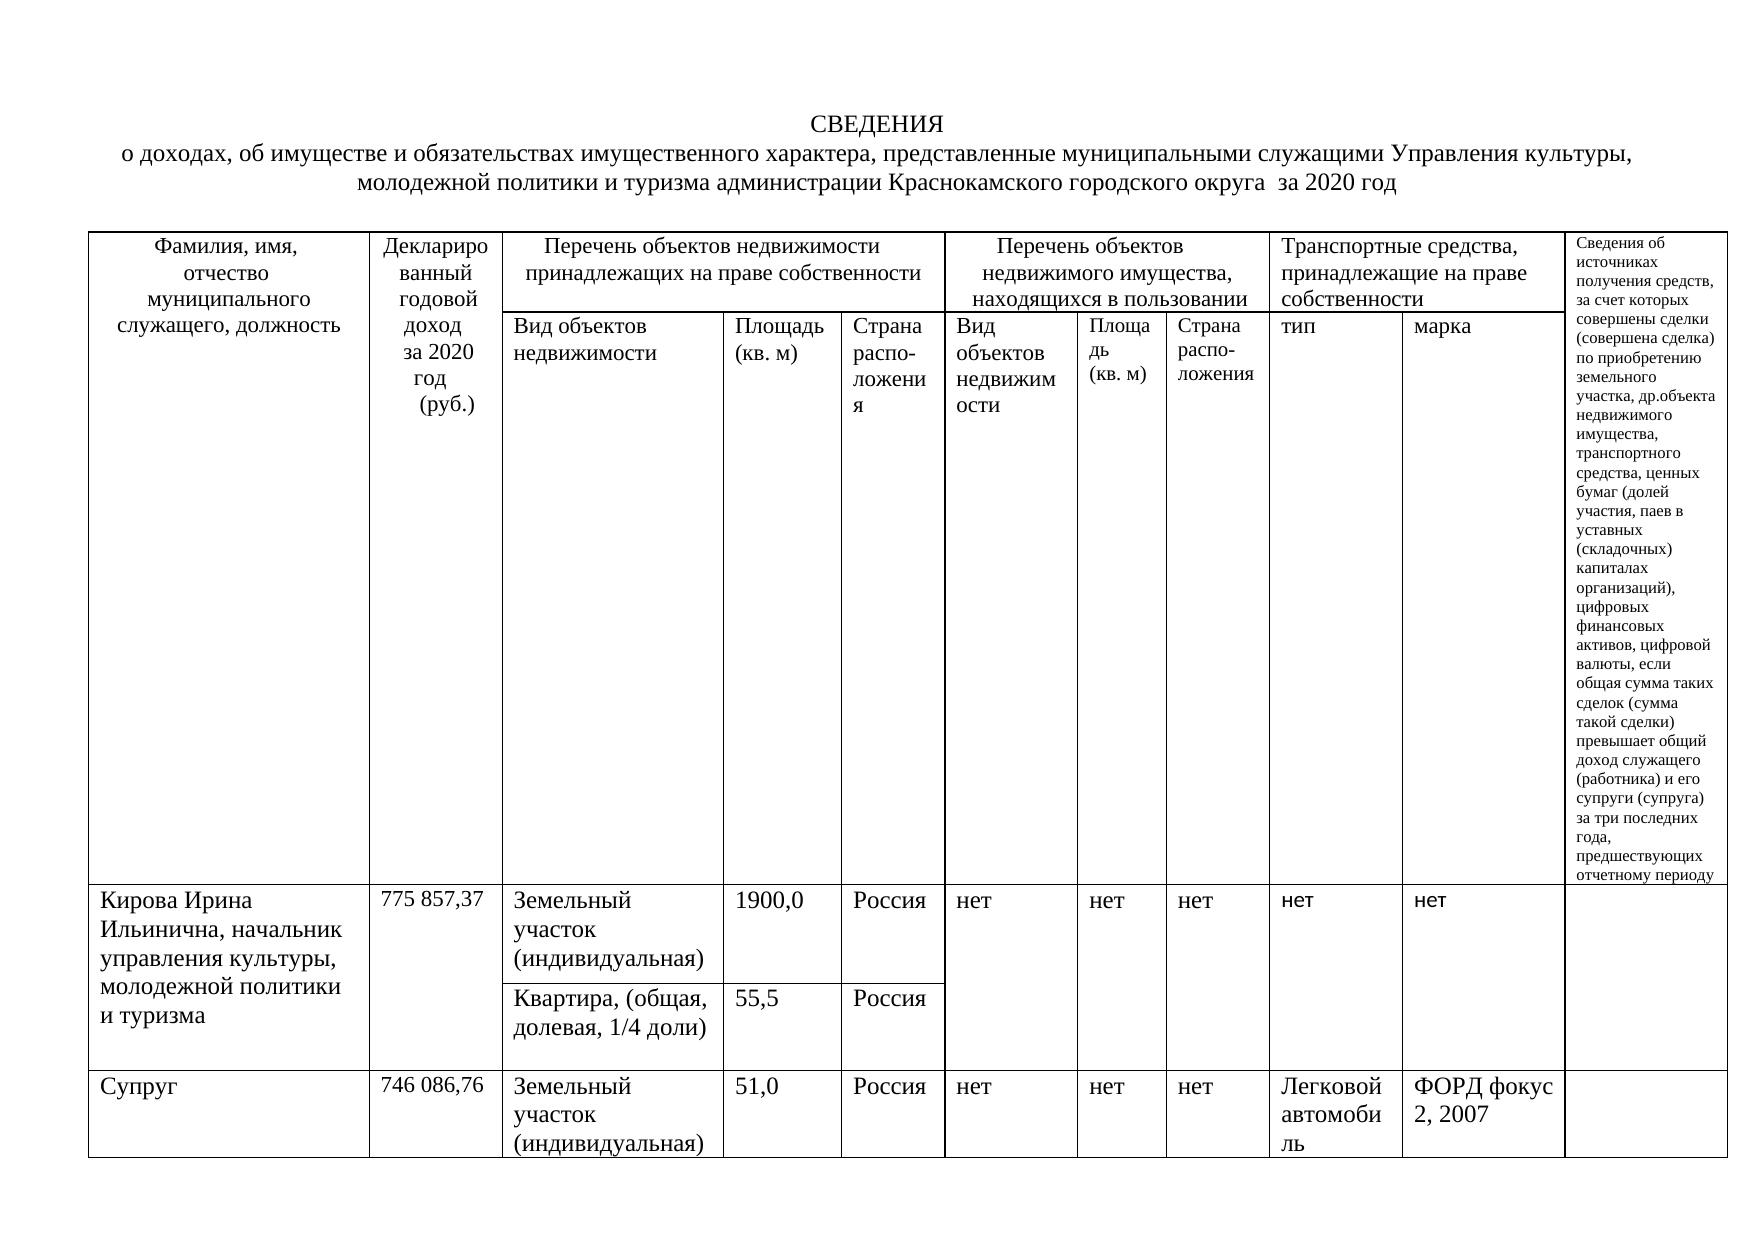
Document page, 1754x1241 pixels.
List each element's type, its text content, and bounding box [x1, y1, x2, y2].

table_cell 51,0 [724, 1071, 841, 1157]
table_header Транспортные средства, принадлежащие на праве собственности [1270, 233, 1564, 311]
table_cell Россия [842, 885, 944, 982]
table_header Перечень объектов недвижимого имущества, находящихся в пользовании [946, 233, 1269, 311]
table_header Фамилия, имя, отчество муниципального служащего, должность [89, 233, 369, 884]
table_cell Площадь (кв. м) [1078, 313, 1166, 884]
table_cell Россия [842, 984, 944, 1070]
table_cell Квартира, (общая, долевая, 1/4 доли) [503, 984, 723, 1070]
table_cell нет [1270, 885, 1402, 1070]
table_cell ФОРД фокус 2, 2007 [1403, 1071, 1564, 1157]
table_cell Кирова Ирина Ильинична, начальник управления культуры, молодежной политики и туризма [89, 885, 369, 1070]
table_cell Россия [842, 1071, 944, 1157]
table_cell Страна распо- ложения [842, 313, 944, 884]
table_cell Площадь (кв. м) [724, 313, 841, 884]
table_cell нет [1167, 1071, 1269, 1157]
table_cell Вид объектов недвижимости [503, 313, 723, 884]
table_cell 55,5 [724, 984, 841, 1070]
table_cell Страна распо- ложения [1167, 313, 1269, 884]
text о доходах, об имуществе и обязательствах имущественного характера, представленные муниципальными служащими Управления культуры, молодежной политики и туризма администрации Краснокамского городского округа за 2020 год [118, 138, 1636, 196]
table_cell 1900,0 [724, 885, 841, 982]
table_cell Вид объектов недвижимости [946, 313, 1077, 884]
text СВЕДЕНИЯ [118, 109, 1636, 138]
table_cell марка [1403, 313, 1564, 884]
table_cell нет [1078, 885, 1166, 1070]
table_cell нет [1167, 885, 1269, 1070]
table_cell Земельный участок (индивидуальная) [503, 1071, 723, 1157]
table_header Декларированный годовой доход за 2020 год (руб.) [370, 233, 502, 884]
table_cell нет [1078, 1071, 1166, 1157]
table_cell [1566, 885, 1727, 1070]
table_cell Земельный участок (индивидуальная) [503, 885, 723, 982]
table_cell Легковой автомобиль [1270, 1071, 1402, 1157]
table_cell нет [946, 1071, 1077, 1157]
table_header Перечень объектов недвижимости принадлежащих на праве собственности [503, 233, 944, 311]
table_header Сведения об источниках получения средств, за счет которых совершены сделки (совершена сделка) по приобретению земельного участка, др.объекта недвижимого имущества, транспортного средства, ценных бумаг (долей участия, паев в уставных (складочных) капиталах организаций), цифровых финансовых активов, цифровой валюты, если общая сумма таких сделок (сумма такой сделки) превышает общий доход служащего (работника) и его супруги (супруга) за три последних года, предшествующих отчетному периоду [1566, 233, 1727, 884]
table_cell нет [946, 885, 1077, 1070]
table_cell 775 857,37 [370, 885, 502, 1070]
table_cell нет [1403, 885, 1564, 1070]
table_cell 746 086,76 [370, 1071, 502, 1157]
table_cell тип [1270, 313, 1402, 884]
table_cell [1566, 1071, 1727, 1157]
table_cell Супруг [89, 1071, 369, 1157]
